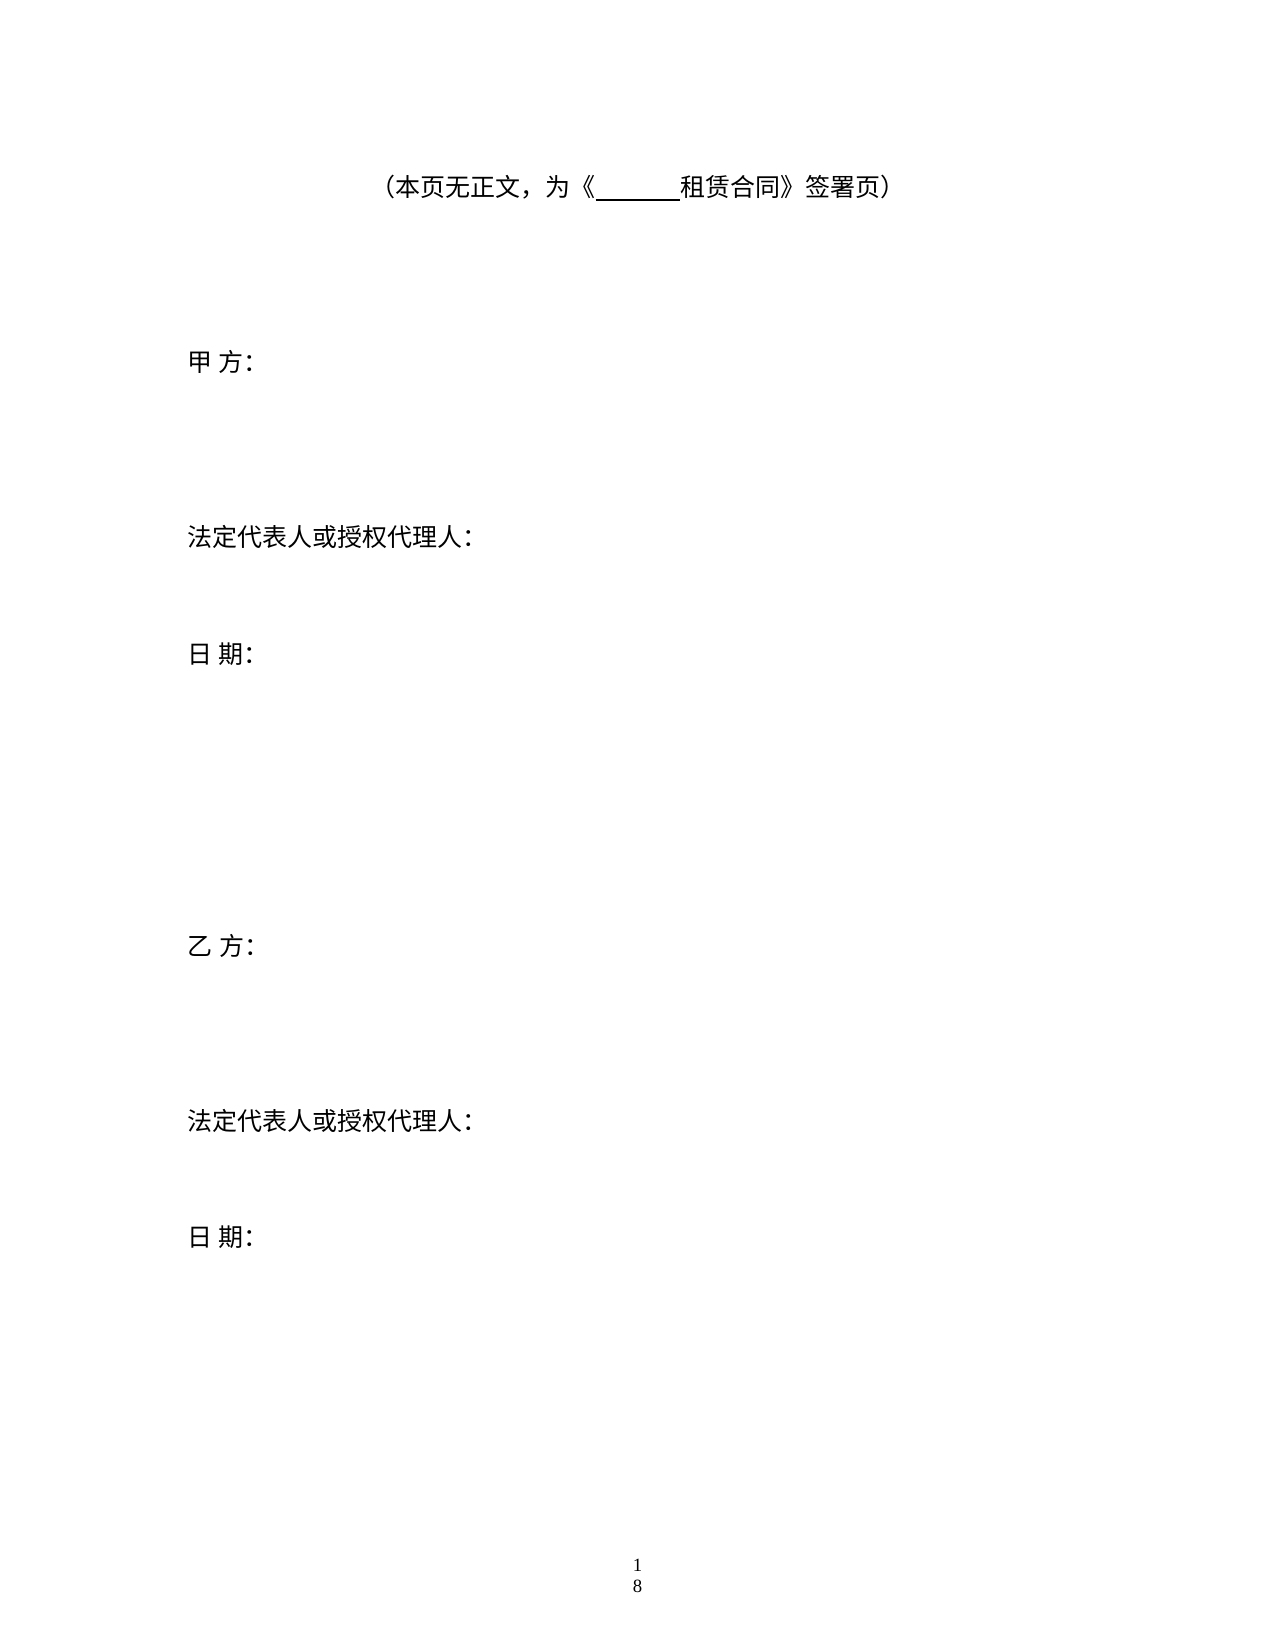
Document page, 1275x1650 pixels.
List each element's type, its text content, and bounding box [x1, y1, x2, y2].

text 乙 方： [187, 908, 1087, 967]
text （本页无正文，为《 租赁合同》签署页） [187, 150, 1087, 208]
text 日 期： [187, 617, 1087, 675]
text 法定代表人或授权代理人： [187, 1083, 1087, 1142]
text 日 期： [187, 1200, 1087, 1258]
text 甲 方： [187, 325, 1087, 383]
text 法定代表人或授权代理人： [187, 500, 1087, 558]
